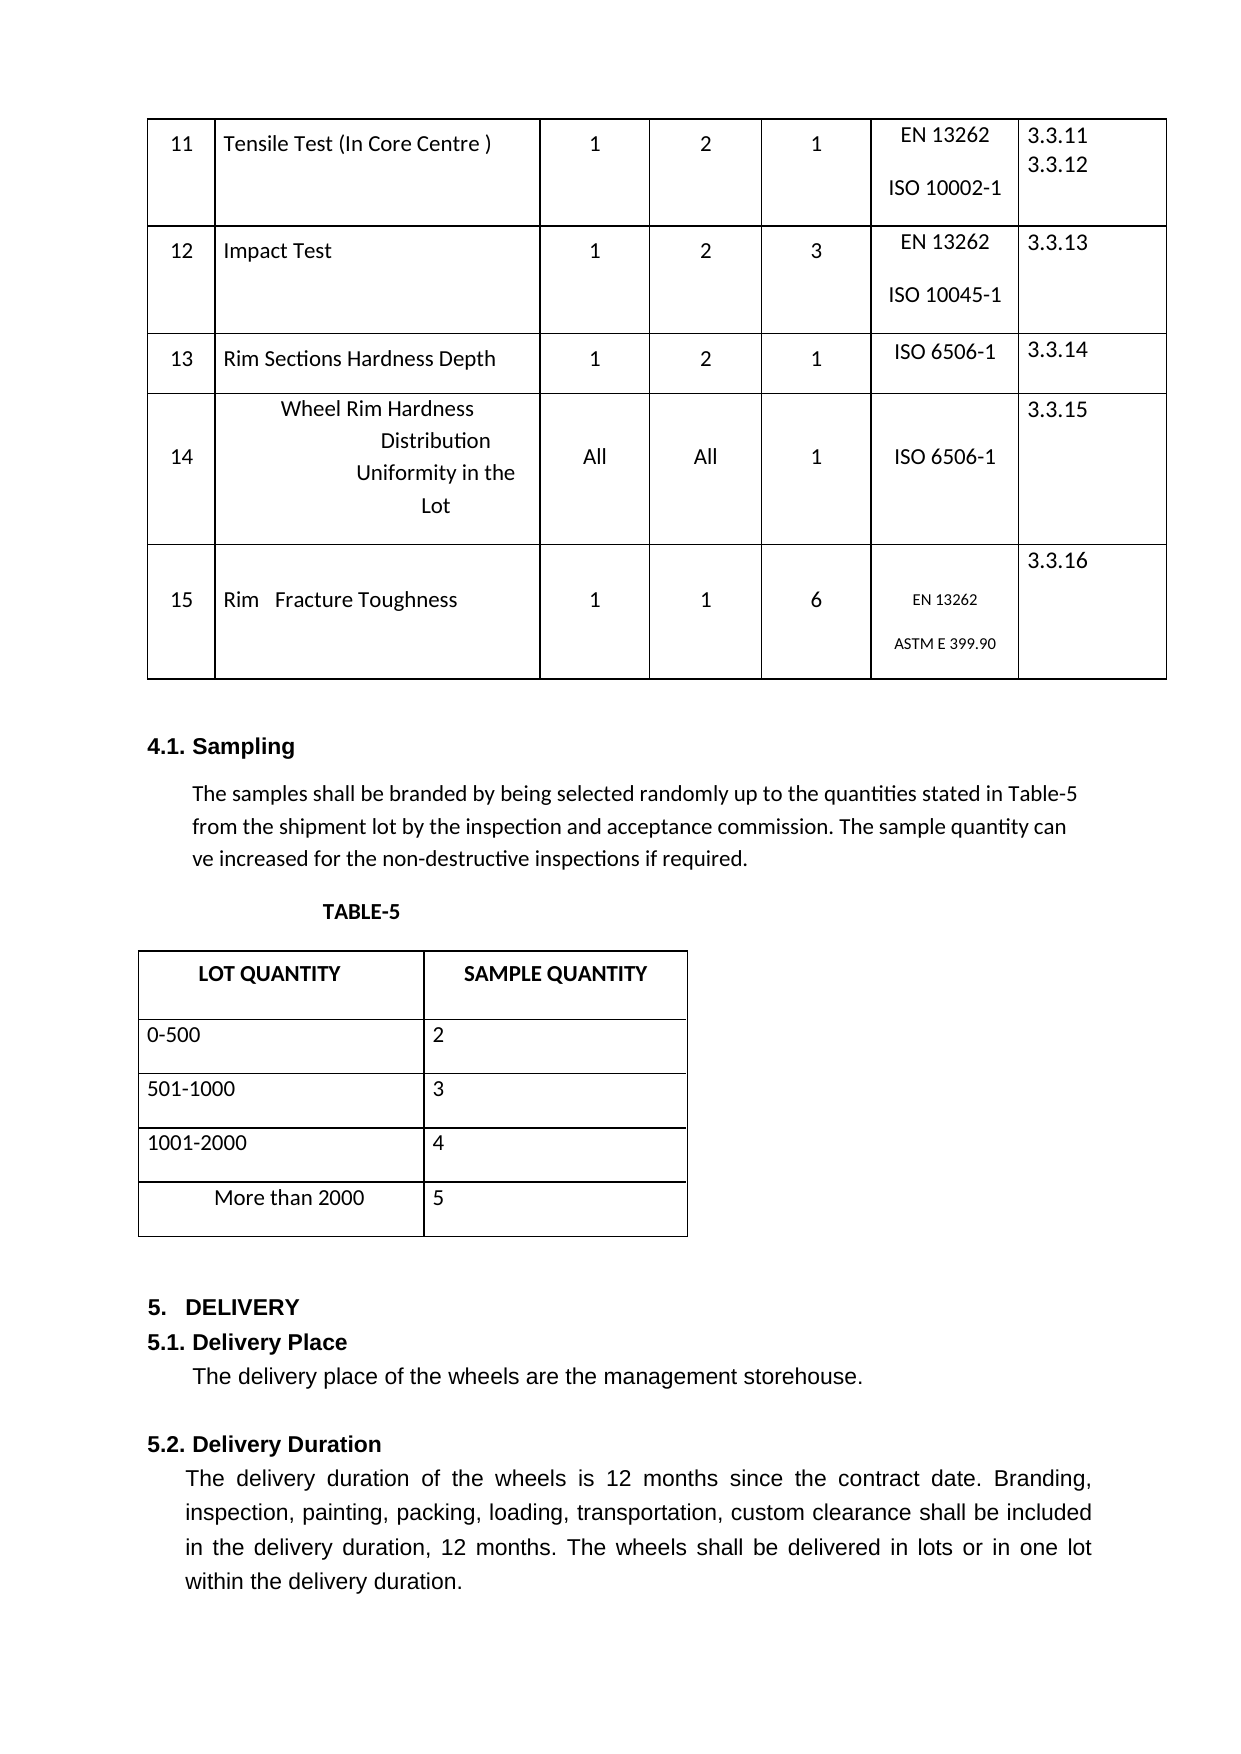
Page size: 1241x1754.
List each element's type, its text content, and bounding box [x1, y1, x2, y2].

table_cell 0-500 [139, 1020, 423, 1073]
table_cell ISO 6506-1 [872, 334, 1018, 393]
table_cell 1 [541, 120, 649, 225]
table_cell ISO 6506-1 [872, 394, 1018, 543]
table_cell 1001-2000 [139, 1129, 423, 1181]
table_cell 1 [541, 545, 649, 678]
table_cell 2 [650, 227, 761, 333]
table_cell 11 [148, 120, 214, 225]
table_cell Wheel Rim Hardness Distribution Uniformity in the Lot [216, 394, 539, 543]
table_cell 6 [762, 545, 870, 678]
table_cell 15 [148, 545, 214, 678]
table_cell 1 [541, 334, 649, 393]
list Delivery Place [147, 1328, 1093, 1355]
table_cell EN 13262 ASTM E 399.90 [872, 545, 1018, 678]
table_cell All [541, 394, 649, 543]
table_cell 1 [541, 227, 649, 333]
table_cell 1 [762, 120, 870, 225]
table_header SAMPLE QUANTITY [425, 952, 687, 1018]
table_cell Impact Test [216, 227, 539, 333]
list Delivery Duration [147, 1431, 1093, 1457]
table_cell 3.3.14 [1019, 334, 1166, 393]
text table-5 [148, 897, 1093, 925]
table_cell 3.3.11 3.3.12 [1019, 120, 1166, 225]
table_cell 1 [762, 394, 870, 543]
table_cell 3 [425, 1073, 687, 1127]
table_cell 12 [148, 227, 214, 333]
table_cell 2 [425, 1019, 687, 1073]
table_cell 5 [425, 1181, 687, 1236]
list The delivery duration of the wheels is 12 months since the contract date. Branding, inspection, painting, packing, loading, transportation, custom clearance shall be included in the delivery duration, 12 months. The wheels shall be delivered in lots or in one lot within the delivery duration. [185, 1465, 1093, 1594]
list Sampling [147, 733, 1093, 759]
table_cell All [650, 394, 761, 543]
list The delivery place of the wheels are the management storehouse. [192, 1363, 1093, 1389]
table_cell 3 [762, 227, 870, 333]
table_cell 3.3.16 [1019, 545, 1166, 678]
table_cell 3.3.15 [1019, 394, 1166, 543]
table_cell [872, 120, 1018, 225]
table_cell More than 2000 [139, 1183, 423, 1236]
table_cell 1 [650, 545, 761, 678]
text The samples shall be branded by being selected randomly up to the quantities stated in Table-5 from the shipment lot by the inspection and acceptance commission. The sample quantity can ve increased for the non-destructive inspections if required. [192, 779, 1093, 872]
table_cell 4 [425, 1127, 687, 1181]
table_cell 13 [148, 334, 214, 393]
table_cell 14 [148, 394, 214, 543]
table_cell 2 [650, 120, 761, 225]
table_cell EN 13262 ISO 10045-1 [872, 227, 1018, 333]
table_cell Rim Sections Hardness Depth [216, 334, 539, 393]
table_header LOT QUANTITY [139, 952, 423, 1018]
table_cell 1 [762, 334, 870, 393]
table_cell 3.3.13 [1019, 227, 1166, 333]
table_cell Tensile Test (In Core Centre ) [216, 120, 539, 225]
table_cell 501-1000 [139, 1074, 423, 1127]
table_cell 2 [650, 334, 761, 393]
table_cell Rim Fracture Toughness [216, 545, 539, 678]
list DELIVERY [148, 1294, 1093, 1321]
